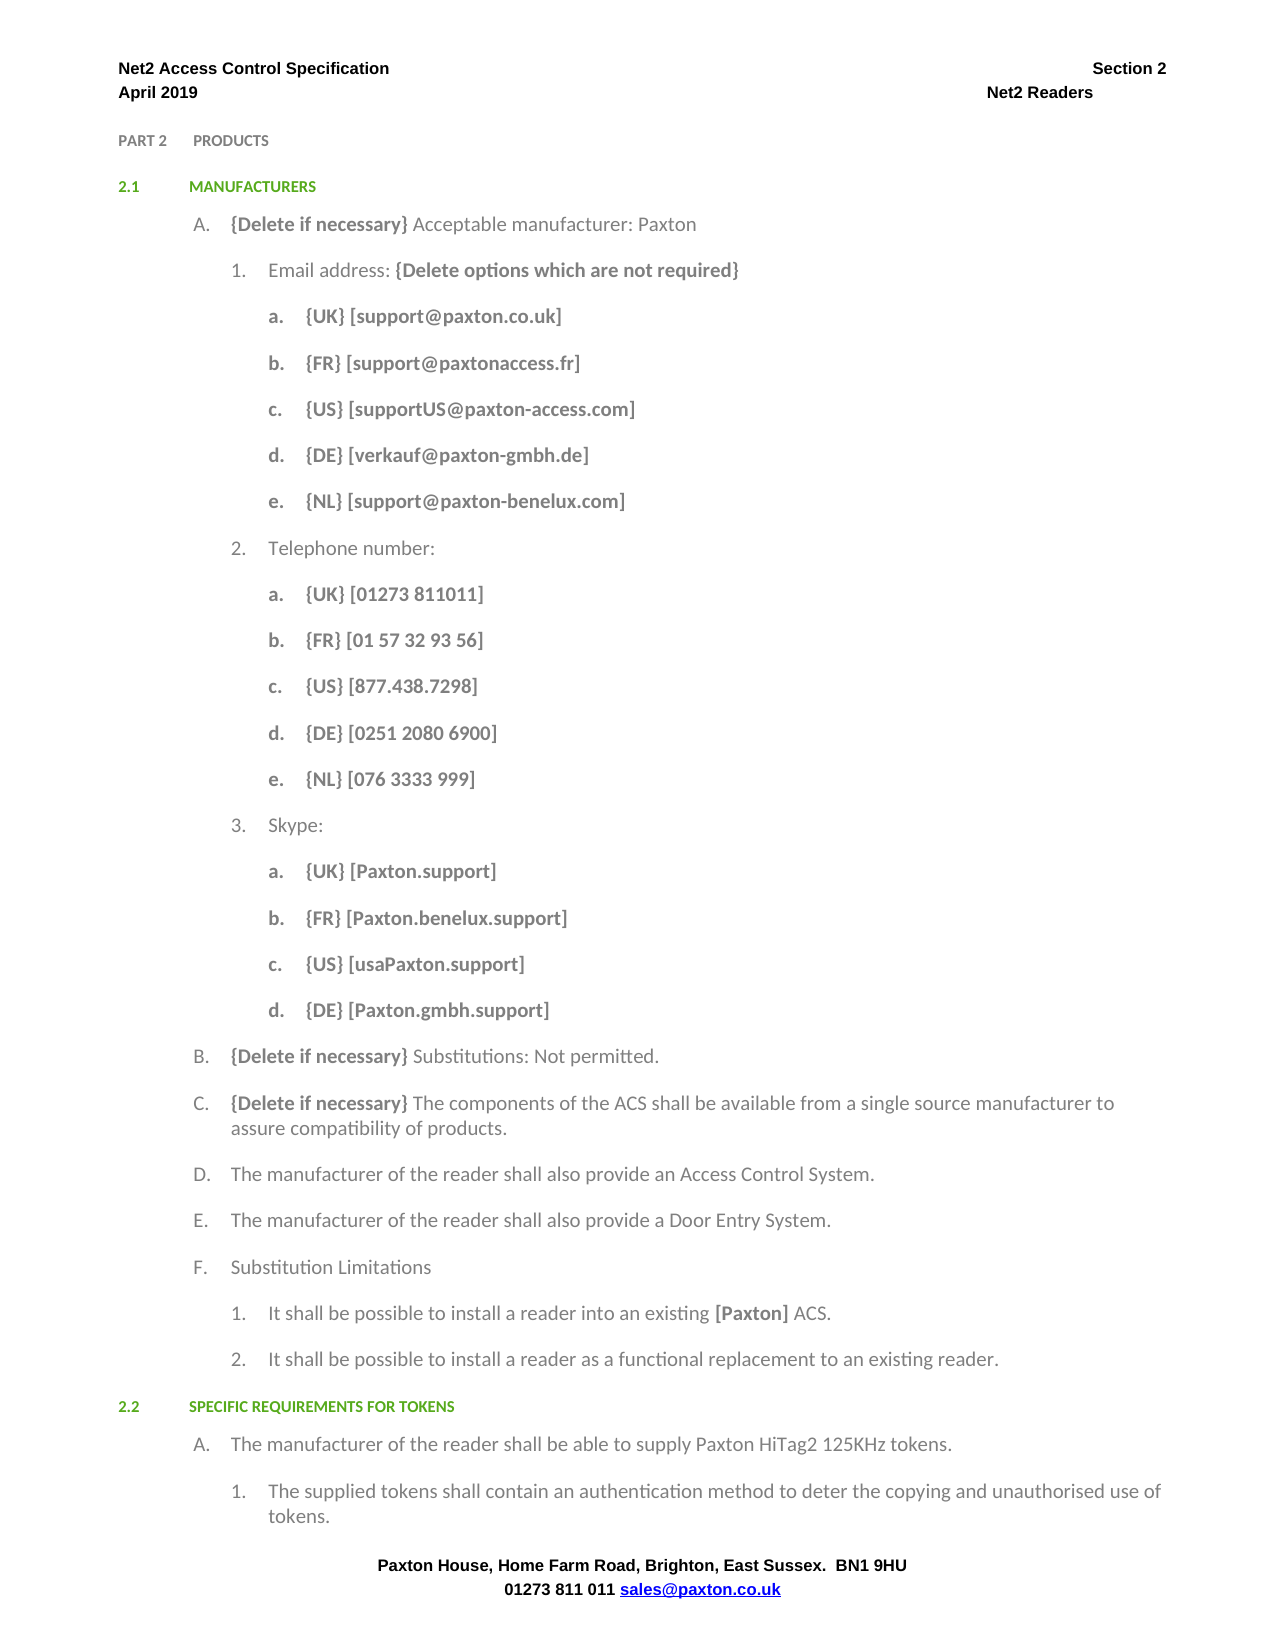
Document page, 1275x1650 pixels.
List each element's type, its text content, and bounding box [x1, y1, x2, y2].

subtitle Substitution Limitations [193, 1254, 1167, 1279]
subtitle {DE} [0251 2080 6900] [268, 720, 1167, 745]
subtitle {FR} [Paxton.benelux.support] [268, 905, 1167, 930]
subtitle Email address: {Delete options which are not required} [231, 257, 1167, 283]
subtitle Skype: [231, 812, 1167, 838]
subtitle {US} [usaPaxton.support] [268, 951, 1167, 976]
subtitle {NL} [076 3333 999] [268, 766, 1167, 791]
subtitle Telephone number: [231, 535, 1167, 560]
subtitle {FR} [support@paxtonaccess.fr] [268, 350, 1167, 375]
subtitle {DE} [verkauf@paxton-gmbh.de] [268, 442, 1167, 468]
subtitle {Delete if necessary} Acceptable manufacturer: Paxton [193, 211, 1167, 236]
subtitle {US} [supportUS@paxton-access.com] [268, 396, 1167, 421]
subtitle The manufacturer of the reader shall be able to supply Paxton HiTag2 125KHz tokens. [193, 1432, 1167, 1457]
subtitle MANUFACTURERS [118, 176, 1167, 196]
subtitle {Delete if necessary} Substitutions: Not permitted. [193, 1043, 1167, 1069]
subtitle {DE} [Paxton.gmbh.support] [268, 997, 1167, 1023]
subtitle {UK} [support@paxton.co.uk] [268, 303, 1167, 329]
subtitle It shall be possible to install a reader as a functional replacement to an existing reader. [231, 1346, 1167, 1372]
subtitle {FR} [01 57 32 93 56] [268, 627, 1167, 653]
subtitle The manufacturer of the reader shall also provide a Door Entry System. [193, 1208, 1167, 1233]
subtitle It shall be possible to install a reader into an existing [Paxton] ACS. [231, 1300, 1167, 1326]
subtitle {UK} [01273 811011] [268, 581, 1167, 606]
subtitle {Delete if necessary} The components of the ACS shall be available from a single source manufacturer to assure compatibility of products. [193, 1090, 1167, 1141]
subtitle {UK} [Paxton.support] [268, 858, 1167, 884]
subtitle {US} [877.438.7298] [268, 673, 1167, 699]
subtitle PRODUCTS [118, 131, 1167, 151]
subtitle {NL} [support@paxton-benelux.com] [268, 488, 1167, 514]
subtitle The manufacturer of the reader shall also provide an Access Control System. [193, 1161, 1167, 1187]
subtitle SPECIFIC REQUIREMENTS FOR TOKENS [118, 1397, 1167, 1417]
subtitle The supplied tokens shall contain an authentication method to deter the copying and unauthorised use of tokens. [231, 1478, 1167, 1529]
